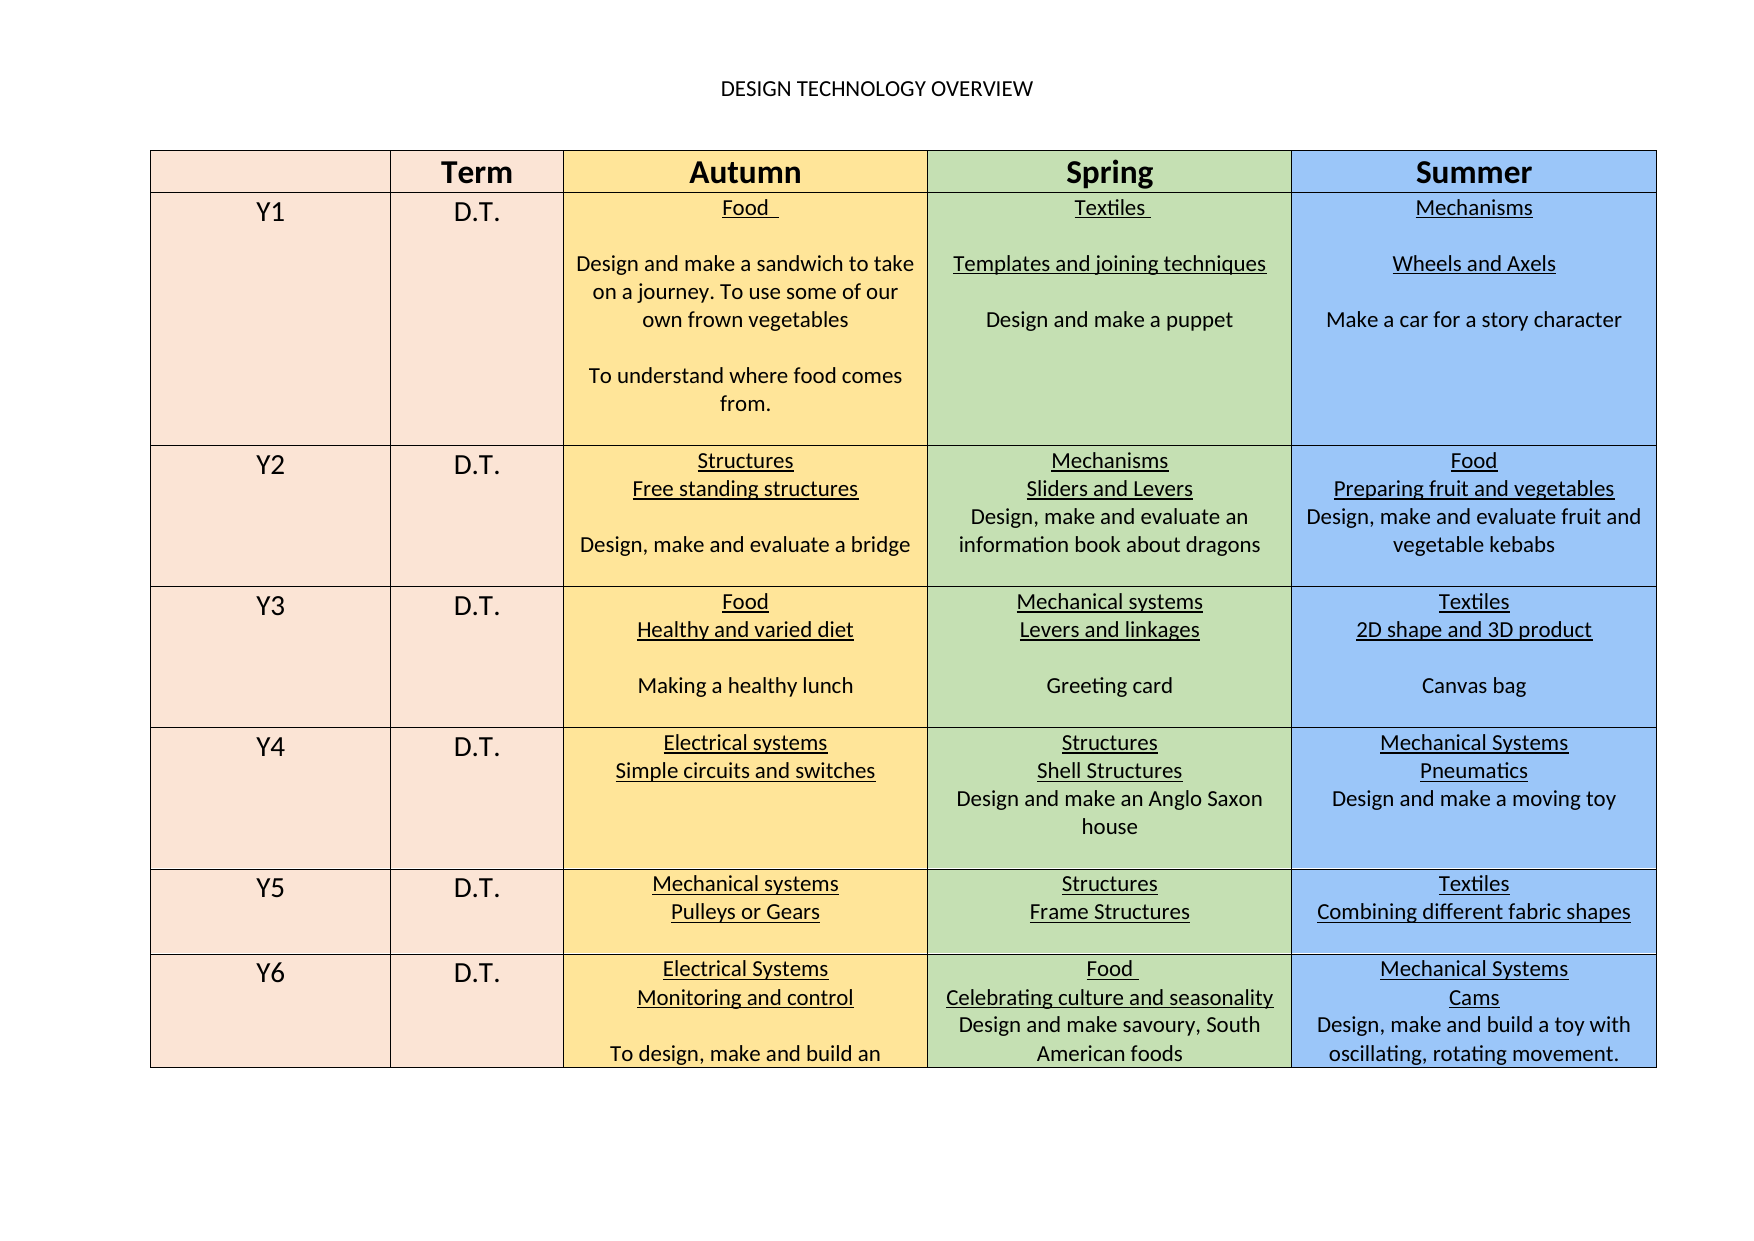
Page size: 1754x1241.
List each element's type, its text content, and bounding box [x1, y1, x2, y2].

table_header [151, 151, 390, 192]
table_header Autumn [564, 151, 927, 192]
table_cell Food Preparing fruit and vegetables Design, make and evaluate fruit and vegetable kebabs [1292, 446, 1656, 586]
table_cell Mechanical systems Levers and linkages Greeting card [928, 587, 1291, 727]
table_header Summer [1292, 151, 1656, 192]
table_cell Y5 [151, 870, 390, 953]
table_header Term [391, 151, 563, 192]
table_cell Textiles 2D shape and 3D product Canvas bag [1292, 587, 1656, 727]
table_cell D.T. [391, 587, 563, 727]
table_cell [1292, 955, 1656, 1067]
table_cell Mechanisms Sliders and Levers Design, make and evaluate an information book about dragons [928, 446, 1291, 586]
table_cell D.T. [391, 728, 563, 868]
table_cell Mechanical systems Pulleys or Gears [564, 870, 927, 953]
table_cell Structures Free standing structures Design, make and evaluate a bridge [564, 446, 927, 586]
table_cell Textiles Templates and joining techniques Design and make a puppet [928, 193, 1291, 445]
table_cell Structures Shell Structures Design and make an Anglo Saxon house [928, 728, 1291, 868]
table_cell Y1 [151, 193, 390, 445]
table_cell Mechanisms Wheels and Axels Make a car for a story character [1292, 193, 1656, 445]
table_cell D.T. [391, 193, 563, 445]
table_cell Textiles Combining different fabric shapes [1292, 870, 1656, 953]
table_cell Y4 [151, 728, 390, 868]
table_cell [928, 955, 1291, 1067]
table_cell Food Design and make a sandwich to take on a journey. To use some of our own frown vegetables To understand where food comes from. [564, 193, 927, 445]
table_cell Mechanical Systems Pneumatics Design and make a moving toy [1292, 728, 1656, 868]
table_cell Y3 [151, 587, 390, 727]
table_cell Y6 [151, 955, 390, 1067]
table_cell D.T. [391, 446, 563, 586]
table_cell D.T. [391, 870, 563, 953]
table_cell Electrical systems Simple circuits and switches [564, 728, 927, 868]
table_cell Structures Frame Structures [928, 870, 1291, 953]
table_cell Food Healthy and varied diet Making a healthy lunch [564, 587, 927, 727]
table_header Spring [928, 151, 1291, 192]
table_cell D.T. [391, 955, 563, 1067]
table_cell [564, 955, 927, 1067]
table_cell Y2 [151, 446, 390, 586]
